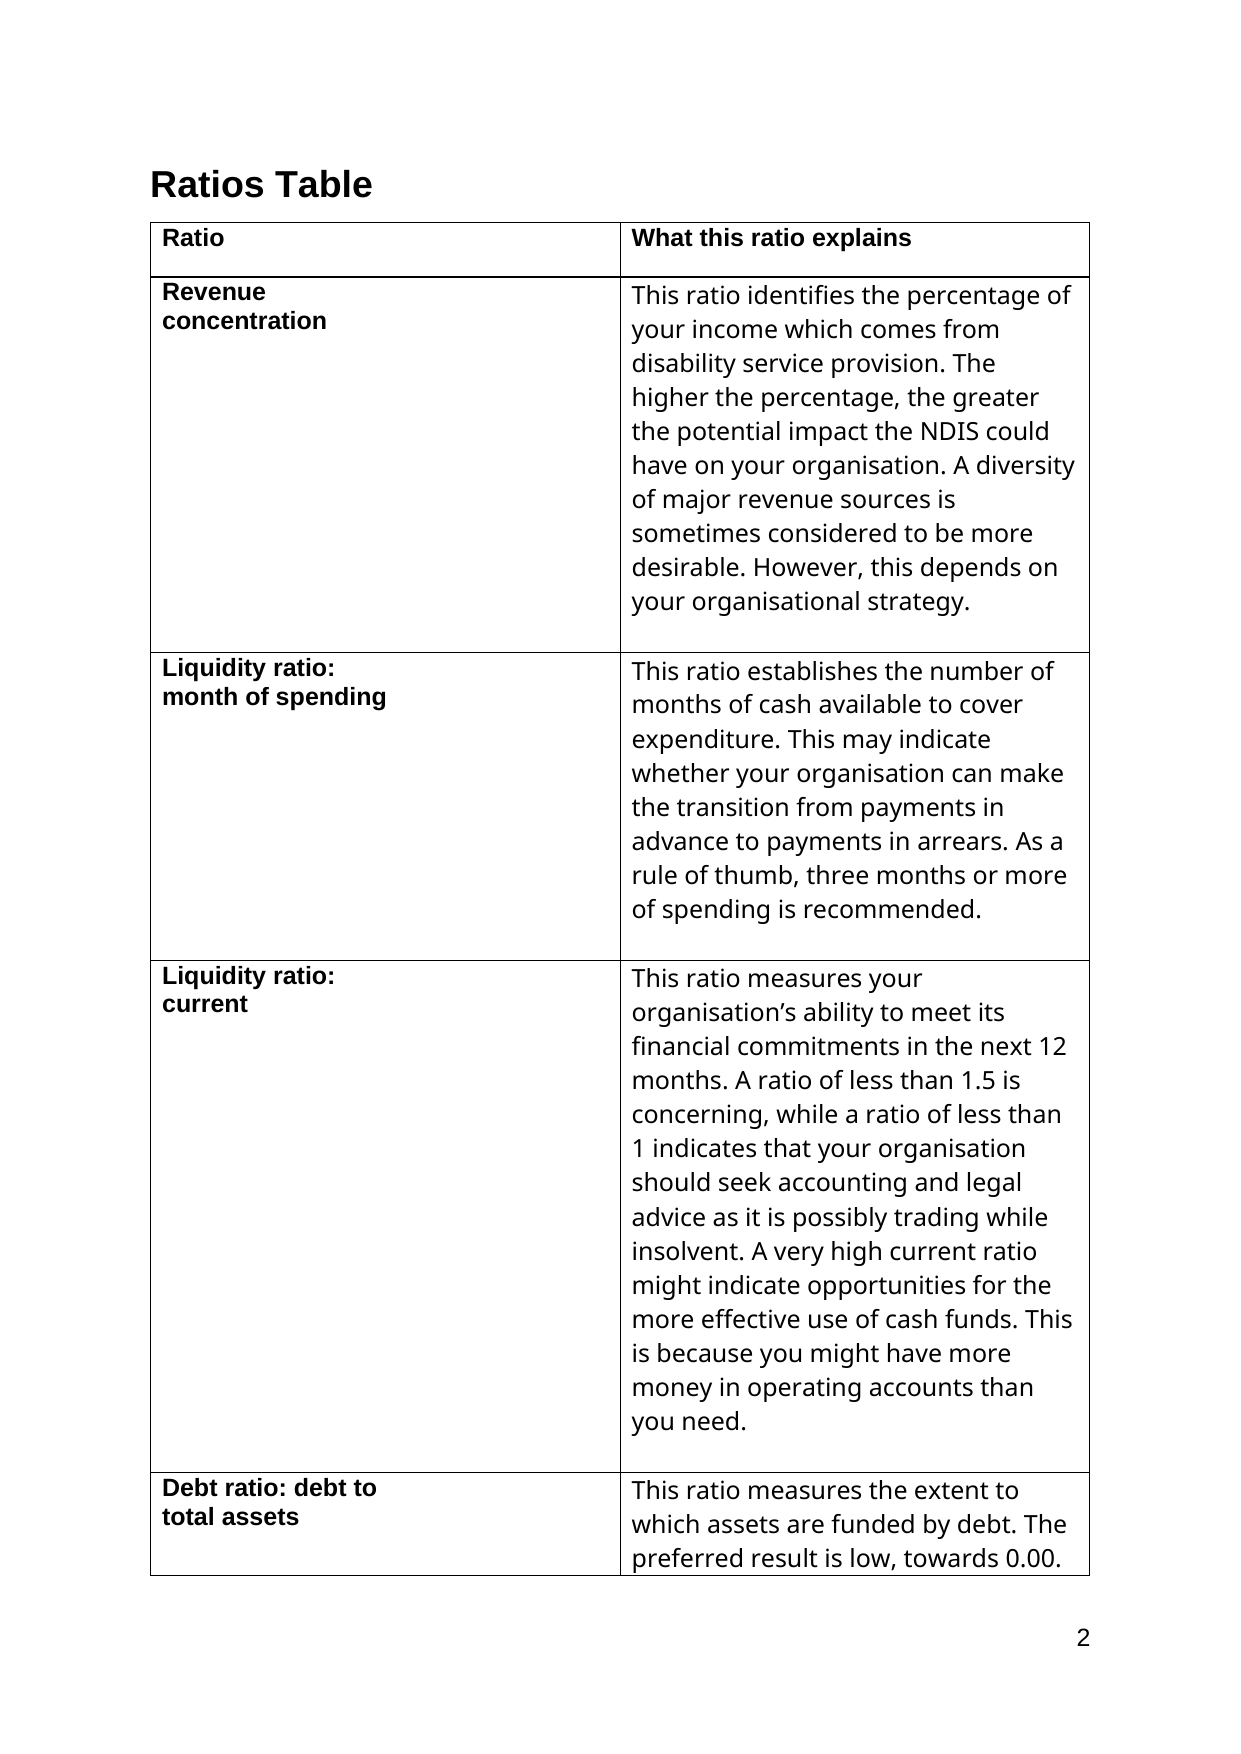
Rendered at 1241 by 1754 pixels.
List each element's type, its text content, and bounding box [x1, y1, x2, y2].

table_cell Revenue concentration [151, 278, 620, 652]
table_cell Liquidity ratio: month of spending [151, 653, 620, 960]
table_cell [621, 1473, 1089, 1575]
table_header What this ratio explains [621, 223, 1089, 276]
table_cell This ratio identifies the percentage of your income which comes from disability service provision. The higher the percentage, the greater the potential impact the NDIS could have on your organisation. A diversity of major revenue sources is sometimes considered to be more desirable. However, this depends on your organisational strategy. [621, 278, 1089, 652]
table_cell This ratio establishes the number of months of cash available to cover expenditure. This may indicate whether your organisation can make the transition from payments in advance to payments in arrears. As a rule of thumb, three months or more of spending is recommended. [621, 653, 1089, 960]
table_header Ratio [151, 223, 620, 276]
table_cell Debt ratio: debt to total assets [151, 1473, 620, 1575]
table_cell This ratio measures your organisation’s ability to meet its financial commitments in the next 12 months. A ratio of less than 1.5 is concerning, while a ratio of less than 1 indicates that your organisation should seek accounting and legal advice as it is possibly trading while insolvent. A very high current ratio might indicate opportunities for the more effective use of cash funds. This is because you might have more money in operating accounts than you need. [621, 961, 1089, 1472]
table_cell Liquidity ratio: current [151, 961, 620, 1472]
subtitle Ratios Table [150, 162, 1090, 206]
